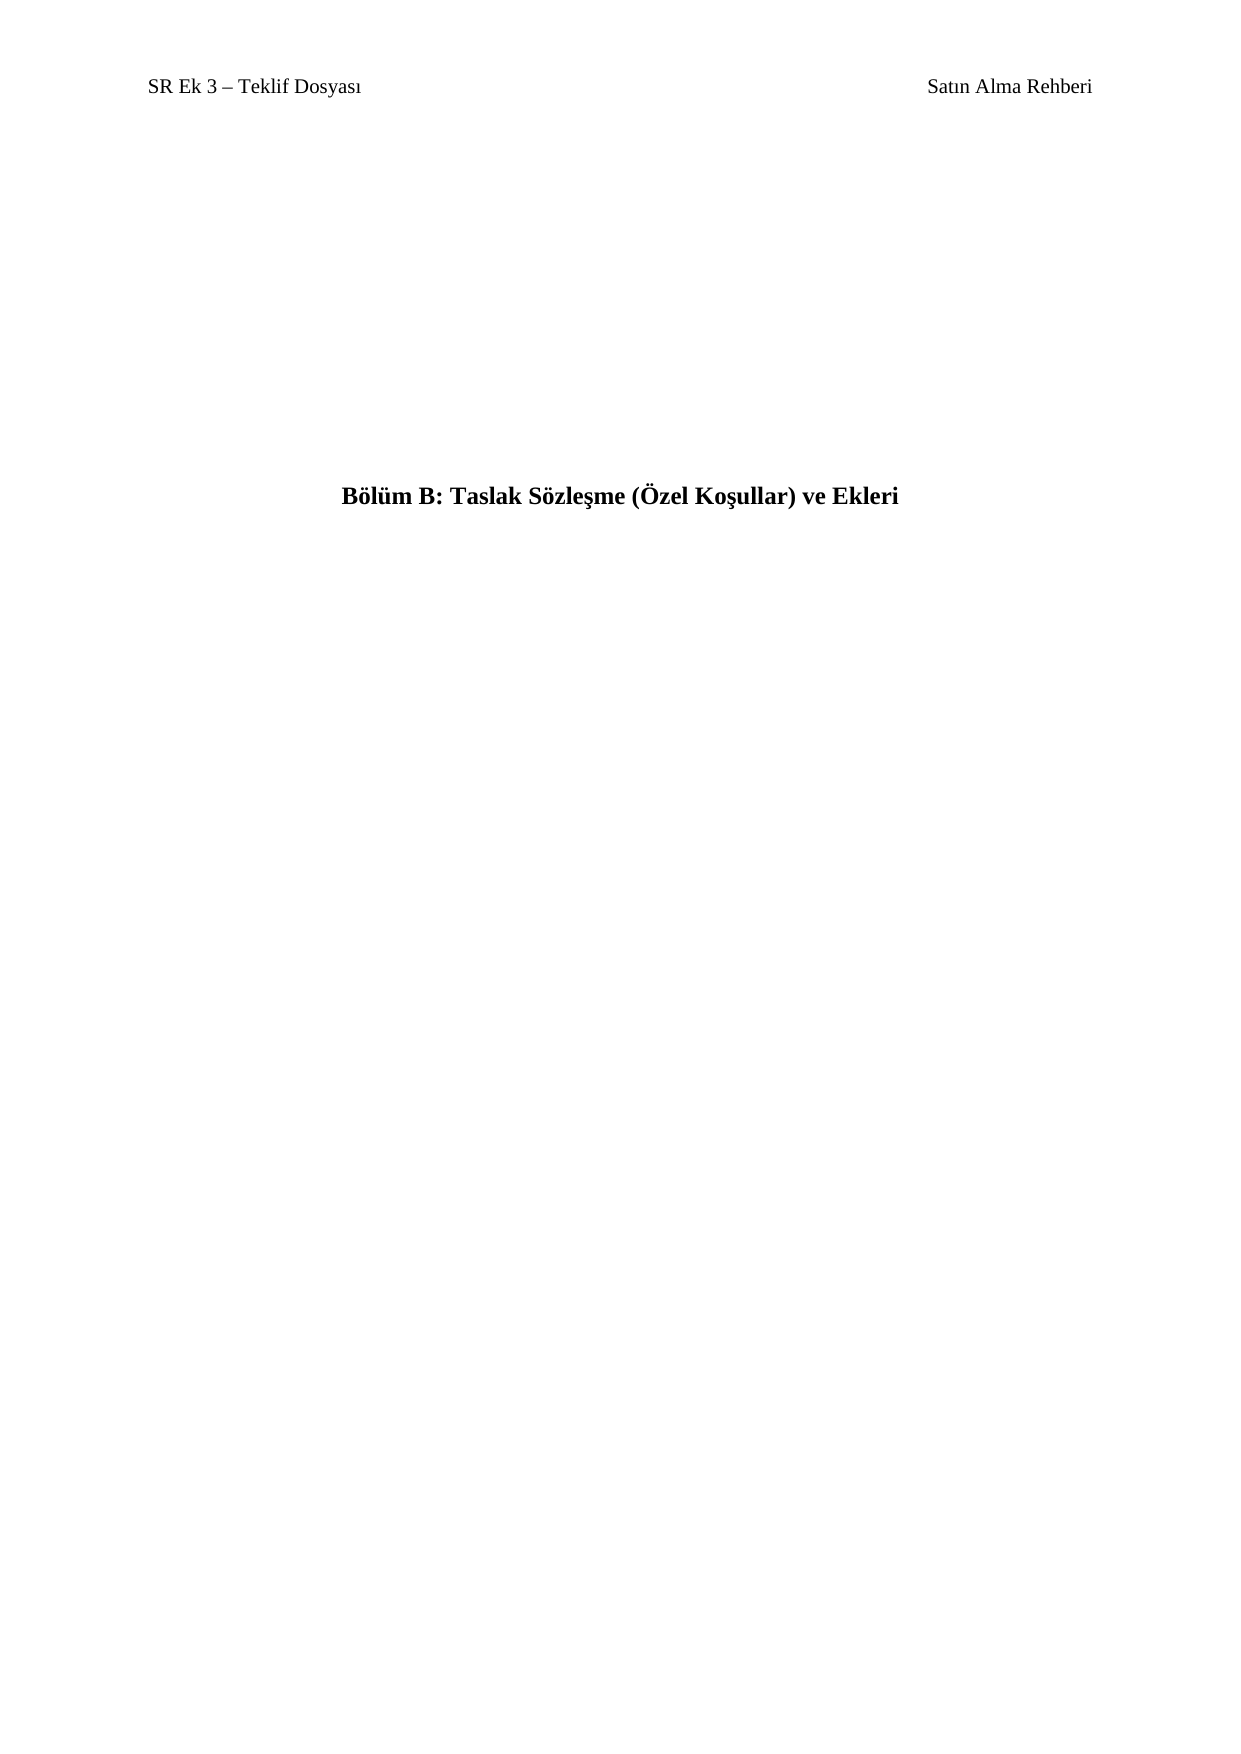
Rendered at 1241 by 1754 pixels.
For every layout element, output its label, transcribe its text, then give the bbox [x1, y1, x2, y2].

subtitle Bölüm B: Taslak Sözleşme (Özel Koşullar) ve Ekleri [148, 481, 1093, 510]
